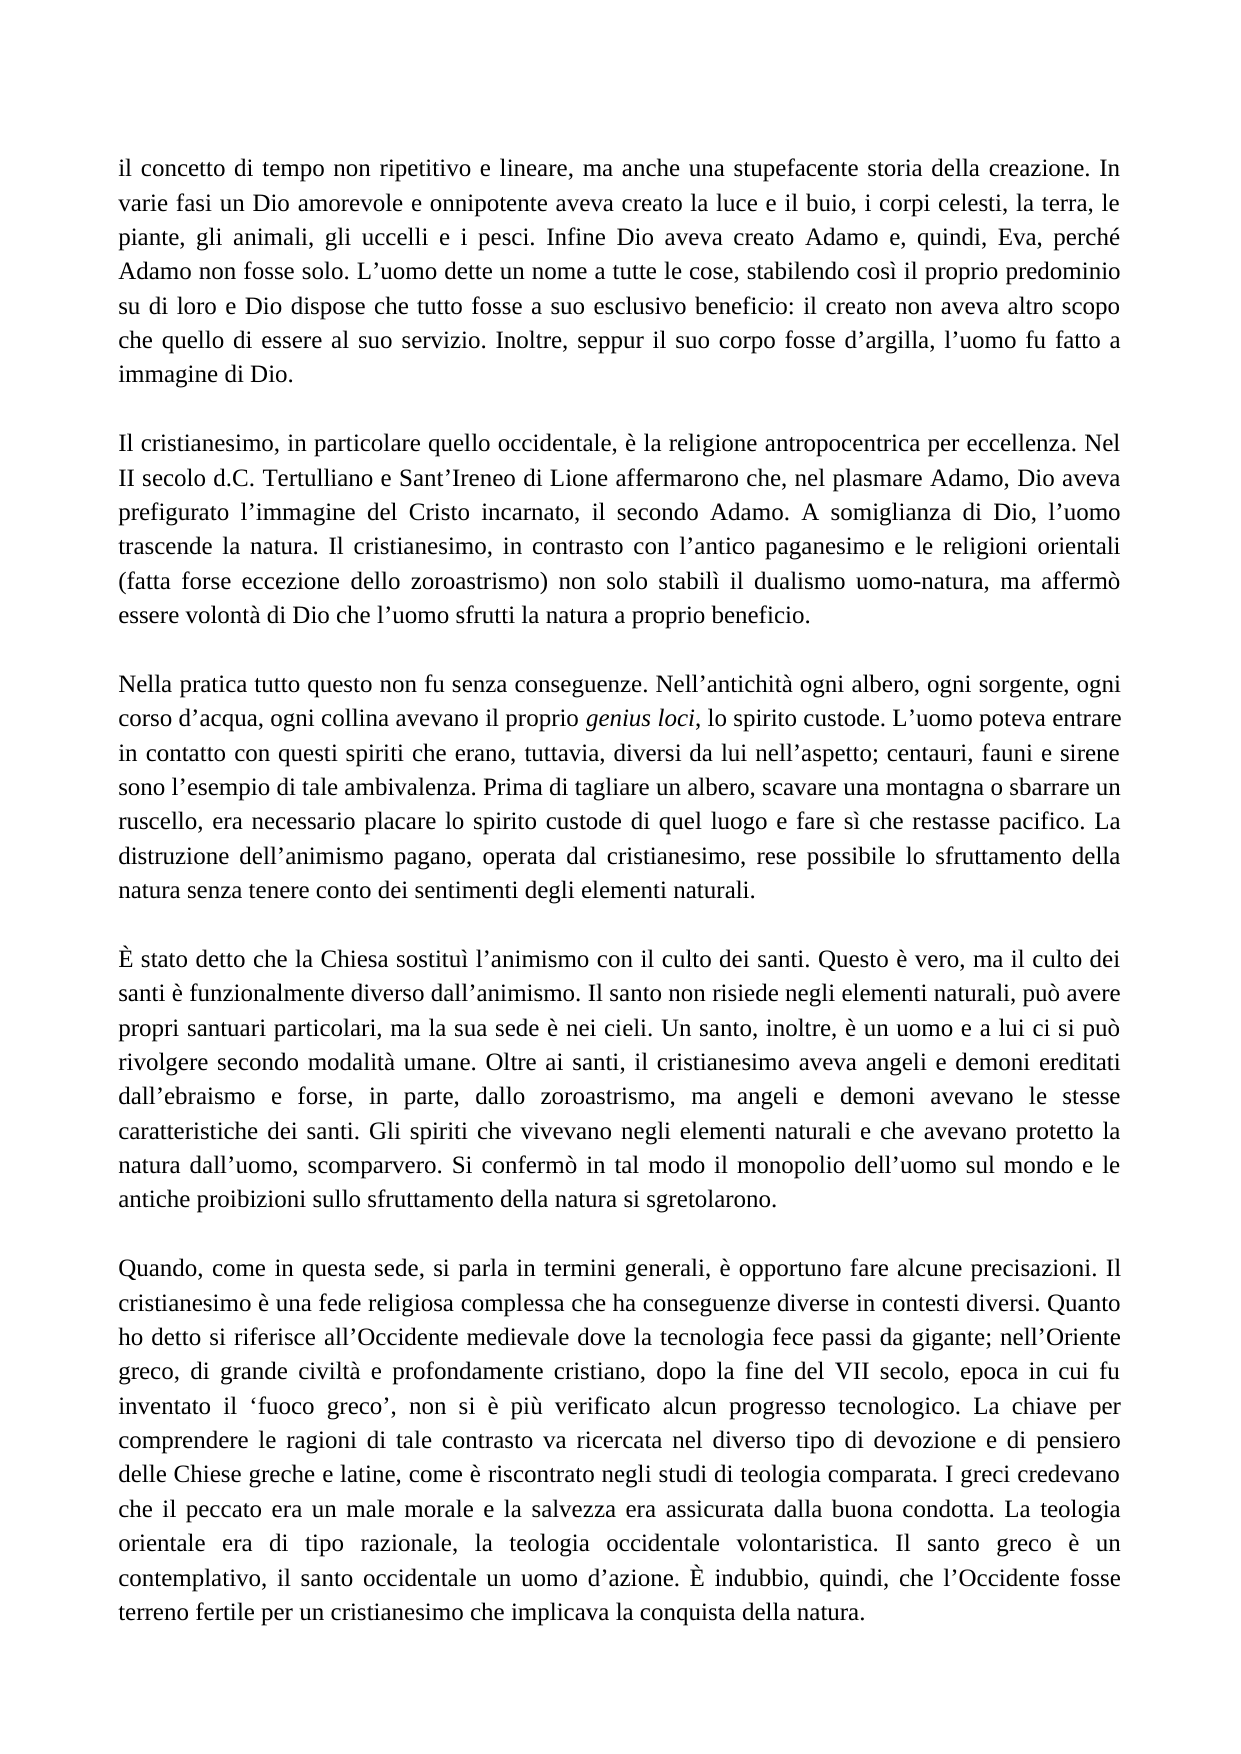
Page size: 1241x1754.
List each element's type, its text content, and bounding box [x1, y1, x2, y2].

text Il cristianesimo, in particolare quello occidentale, è la religione antropocentrica per eccellenza. Nel II secolo d.C. Tertulliano e Sant’Ireneo di Lione affermarono che, nel plasmare Adamo, Dio aveva prefigurato l’immagine del Cristo incarnato, il secondo Adamo. A somiglianza di Dio, l’uomo trascende la natura. Il cristianesimo, in contrasto con l’antico paganesimo e le religioni orientali (fatta forse eccezione dello zoroastrismo) non solo stabilì il dualismo uomo-natura, ma affermò essere volontà di Dio che l’uomo sfrutti la natura a proprio beneficio. [118, 423, 1122, 629]
text Quando, come in questa sede, si parla in termini generali, è opportuno fare alcune precisazioni. Il cristianesimo è una fede religiosa complessa che ha conseguenze diverse in contesti diversi. Quanto ho detto si riferisce all’Occidente medievale dove la tecnologia fece passi da gigante; nell’Oriente greco, di grande civiltà e profondamente cristiano, dopo la fine del VII secolo, epoca in cui fu inventato il ‘fuoco greco’, non si è più verificato alcun progresso tecnologico. La chiave per comprendere le ragioni di tale contrasto va ricercata nel diverso tipo di devozione e di pensiero delle Chiese greche e latine, come è riscontrato negli studi di teologia comparata. I greci credevano che il peccato era un male morale e la salvezza era assicurata dalla buona condotta. La teologia orientale era di tipo razionale, la teologia occidentale volontaristica. Il santo greco è un contemplativo, il santo occidentale un uomo d’azione. È indubbio, quindi, che l’Occidente fosse terreno fertile per un cristianesimo che implicava la conquista della natura. [118, 1248, 1122, 1626]
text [118, 148, 1122, 388]
text È stato detto che la Chiesa sostituì l’animismo con il culto dei santi. Questo è vero, ma il culto dei santi è funzionalmente diverso dall’animismo. Il santo non risiede negli elementi naturali, può avere propri santuari particolari, ma la sua sede è nei cieli. Un santo, inoltre, è un uomo e a lui ci si può rivolgere secondo modalità umane. Oltre ai santi, il cristianesimo aveva angeli e demoni ereditati dall’ebraismo e forse, in parte, dallo zoroastrismo, ma angeli e demoni avevano le stesse caratteristiche dei santi. Gli spiriti che vivevano negli elementi naturali e che avevano protetto la natura dall’uomo, scomparvero. Si confermò in tal modo il monopolio dell’uomo sul mondo e le antiche proibizioni sullo sfruttamento della natura si sgretolarono. [118, 938, 1122, 1213]
text Nella pratica tutto questo non fu senza conseguenze. Nell’antichità ogni albero, ogni sorgente, ogni corso d’acqua, ogni collina avevano il proprio genius loci, lo spirito custode. L’uomo poteva entrare in contatto con questi spiriti che erano, tuttavia, diversi da lui nell’aspetto; centauri, fauni e sirene sono l’esempio di tale ambivalenza. Prima di tagliare un albero, scavare una montagna o sbarrare un ruscello, era necessario placare lo spirito custode di quel luogo e fare sì che restasse pacifico. La distruzione dell’animismo pagano, operata dal cristianesimo, rese possibile lo sfruttamento della natura senza tenere conto dei sentimenti degli elementi naturali. [118, 663, 1122, 904]
